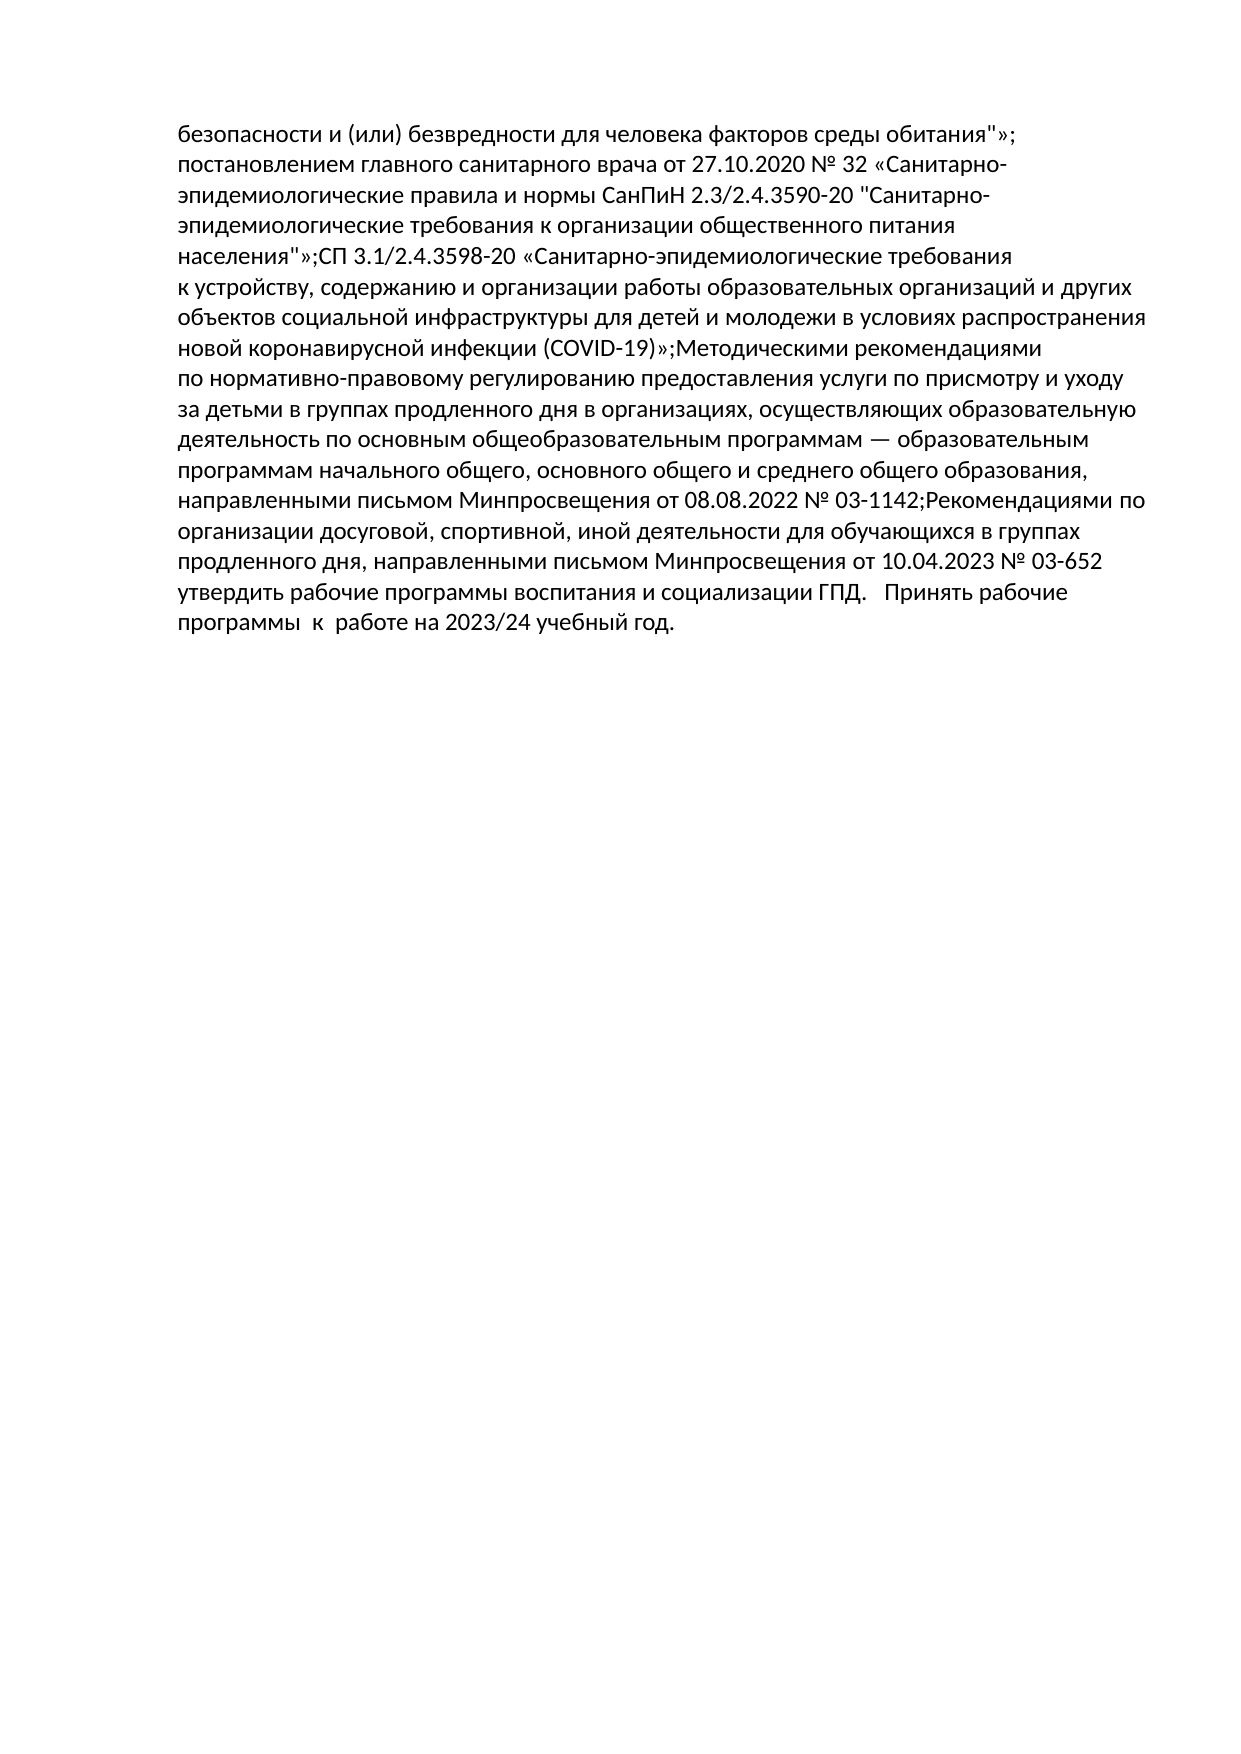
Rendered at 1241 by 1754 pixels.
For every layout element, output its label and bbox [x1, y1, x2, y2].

text [177, 118, 1152, 665]
